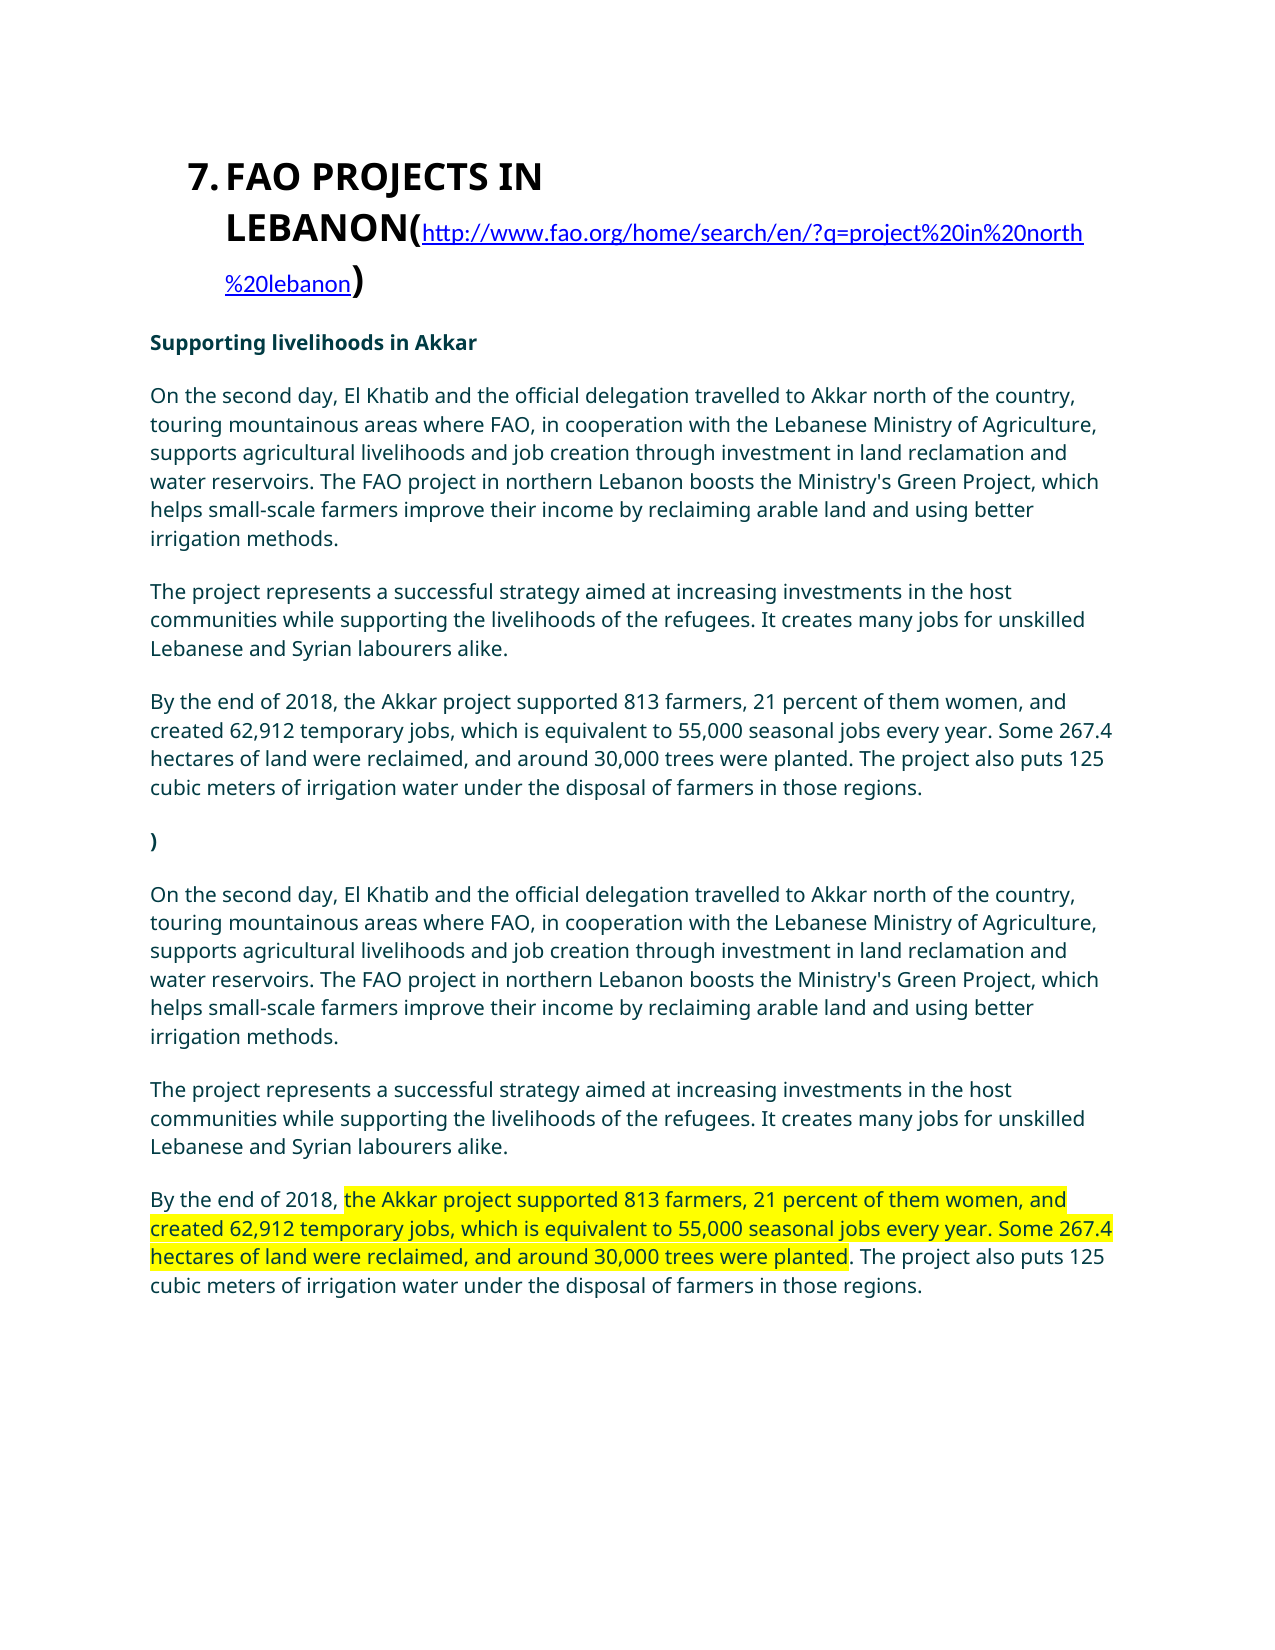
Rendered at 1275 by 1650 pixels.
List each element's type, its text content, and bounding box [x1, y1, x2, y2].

text By the end of 2018, the Akkar project supported 813 farmers, 21 percent of them women, and created 62,912 temporary jobs, which is equivalent to 55,000 seasonal jobs every year. Some 267.4 hectares of land were reclaimed, and around 30,000 trees were planted. The project also puts 125 cubic meters of irrigation water under the disposal of farmers in those regions. [150, 687, 1125, 801]
text ) [150, 826, 1125, 855]
text On the second day, El Khatib and the official delegation travelled to Akkar north of the country, touring mountainous areas where FAO, in cooperation with the Lebanese Ministry of Agriculture, supports agricultural livelihoods and job creation through investment in land reclamation and water reservoirs. The FAO project in northern Lebanon boosts the Ministry's Green Project, which helps small-scale farmers improve their income by reclaiming arable land and using better irrigation methods. [150, 382, 1125, 552]
text By the end of 2018, the Akkar project supported 813 farmers, 21 percent of them women, and created 62,912 temporary jobs, which is equivalent to 55,000 seasonal jobs every year. Some 267.4 hectares of land were reclaimed, and around 30,000 trees were planted. The project also puts 125 cubic meters of irrigation water under the disposal of farmers in those regions. [150, 1186, 1125, 1299]
text On the second day, El Khatib and the official delegation travelled to Akkar north of the country, touring mountainous areas where FAO, in cooperation with the Lebanese Ministry of Agriculture, supports agricultural livelihoods and job creation through investment in land reclamation and water reservoirs. The FAO project in northern Lebanon boosts the Ministry's Green Project, which helps small-scale farmers improve their income by reclaiming arable land and using better irrigation methods. [150, 880, 1125, 1050]
text Supporting livelihoods in Akkar [150, 328, 1125, 357]
subtitle FAO projects in Lebanon(http://www.fao.org/home/search/en/?q=project%20in%20north%20lebanon) [187, 150, 1125, 303]
text The project represents a successful strategy aimed at increasing investments in the host communities while supporting the livelihoods of the refugees. It creates many jobs for unskilled Lebanese and Syrian labourers alike. [150, 577, 1125, 662]
text The project represents a successful strategy aimed at increasing investments in the host communities while supporting the livelihoods of the refugees. It creates many jobs for unskilled Lebanese and Syrian labourers alike. [150, 1075, 1125, 1161]
